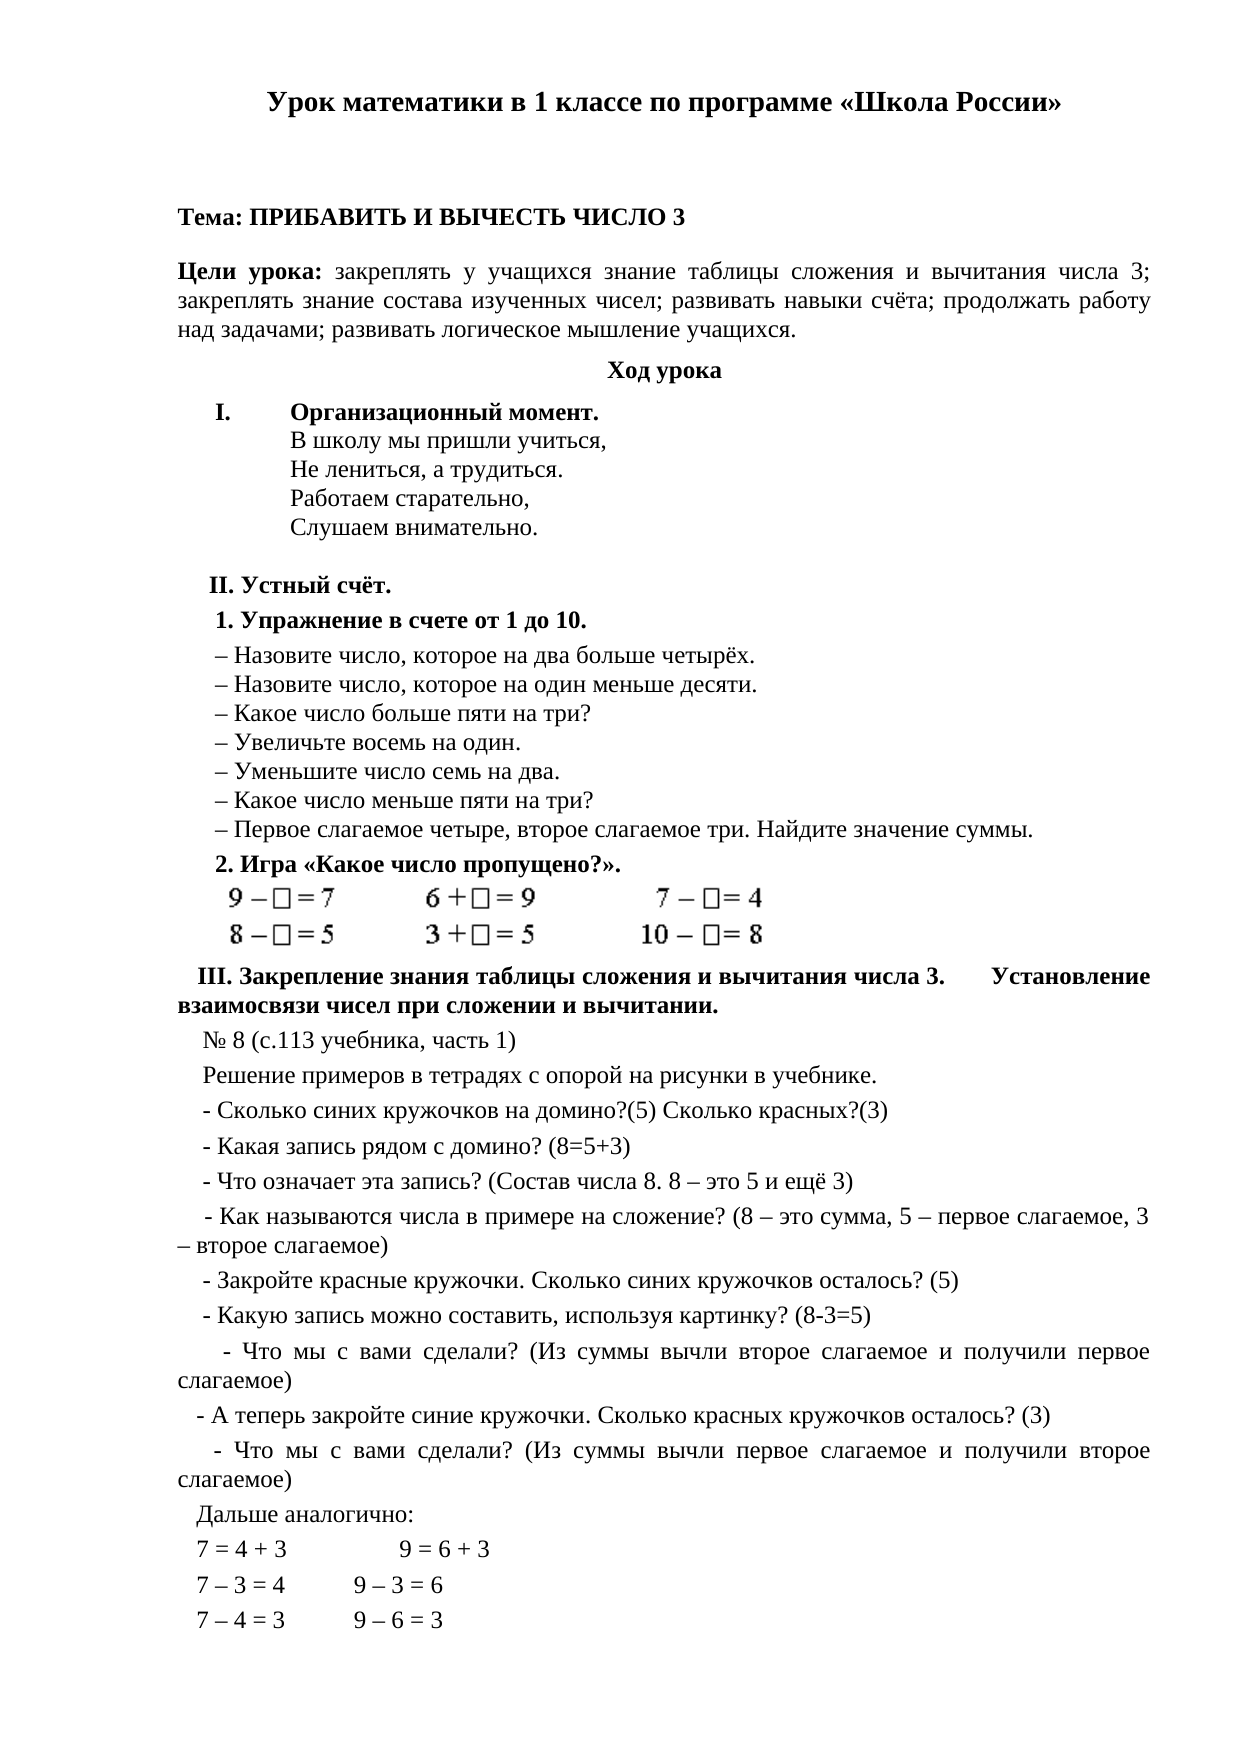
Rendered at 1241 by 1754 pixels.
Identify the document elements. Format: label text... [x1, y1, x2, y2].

text Ход урока [177, 355, 1152, 384]
text - Что мы с вами сделали? (Из суммы вычли второе слагаемое и получили первое слагаемое) [177, 1336, 1152, 1393]
text – Назовите число, которое на два больше четырёх. [177, 640, 1152, 669]
text Цели урока: закреплять у учащихся знание таблицы сложения и вычитания числа 3; закреплять знание состава изученных чисел; развивать навыки счёта; продолжать работу над задачами; развивать логическое мышление учащихся. [177, 256, 1152, 342]
text 1. Упражнение в счете от 1 до 10. [177, 605, 1152, 634]
text 7 – 3 = 4 9 – 3 = 6 [177, 1570, 1152, 1598]
text 7 = 4 + 3 9 = 6 + 3 [177, 1534, 1152, 1563]
text – Какое число меньше пяти на три? [177, 785, 1152, 814]
text - Сколько синих кружочков на домино?(5) Сколько красных?(3) [177, 1096, 1152, 1124]
text - Как называются числа в примере на сложение? (8 – это сумма, 5 – первое слагаемое, 3 – второе слагаемое) [177, 1201, 1152, 1259]
text II. Устный счёт. [177, 570, 1152, 598]
text - Какая запись рядом с домино? (8=5+3) [177, 1131, 1152, 1159]
text - Что мы с вами сделали? (Из суммы вычли первое слагаемое и получили второе слагаемое) [177, 1435, 1152, 1493]
picture [214, 882, 790, 955]
text - Что означает эта запись? (Состав числа 8. 8 – это 5 и ещё 3) [177, 1166, 1152, 1195]
text Решение примеров в тетрадях с опорой на рисунки в учебнике. [177, 1060, 1152, 1089]
text Дальше аналогично: [177, 1499, 1152, 1528]
text 2. Игра «Какое число пропущено?». [177, 849, 1152, 878]
text – Увеличьте восемь на один. [177, 727, 1152, 756]
list Организационный момент. [215, 397, 1152, 425]
text - Закройте красные кружочки. Сколько синих кружочков осталось? (5) [177, 1265, 1152, 1294]
text Урок математики в 1 классе по программе «Школа России» [177, 84, 1152, 118]
text – Какое число больше пяти на три? [177, 698, 1152, 727]
text № 8 (с.113 учебника, часть 1) [177, 1025, 1152, 1054]
text - Какую запись можно составить, используя картинку? (8-3=5) [177, 1301, 1152, 1329]
list В школу мы пришли учиться, Не лениться, а трудиться. Работаем старательно, Слушаем внимательно. [290, 426, 1152, 541]
text III. Закрепление знания таблицы сложения и вычитания числа 3. Установление взаимосвязи чисел при сложении и вычитании. [177, 961, 1152, 1019]
text – Уменьшите число семь на два. [177, 756, 1152, 785]
text – Первое слагаемое четыре, второе слагаемое три. Найдите значение суммы. [177, 814, 1152, 843]
text 7 – 4 = 3 9 – 6 = 3 [177, 1605, 1152, 1634]
text Тема: ПРИБАВИТЬ И ВЫЧЕСТЬ ЧИСЛО 3 [177, 202, 1152, 231]
text - А теперь закройте синие кружочки. Сколько красных кружочков осталось? (3) [177, 1400, 1152, 1429]
text – Назовите число, которое на один меньше десяти. [177, 669, 1152, 698]
